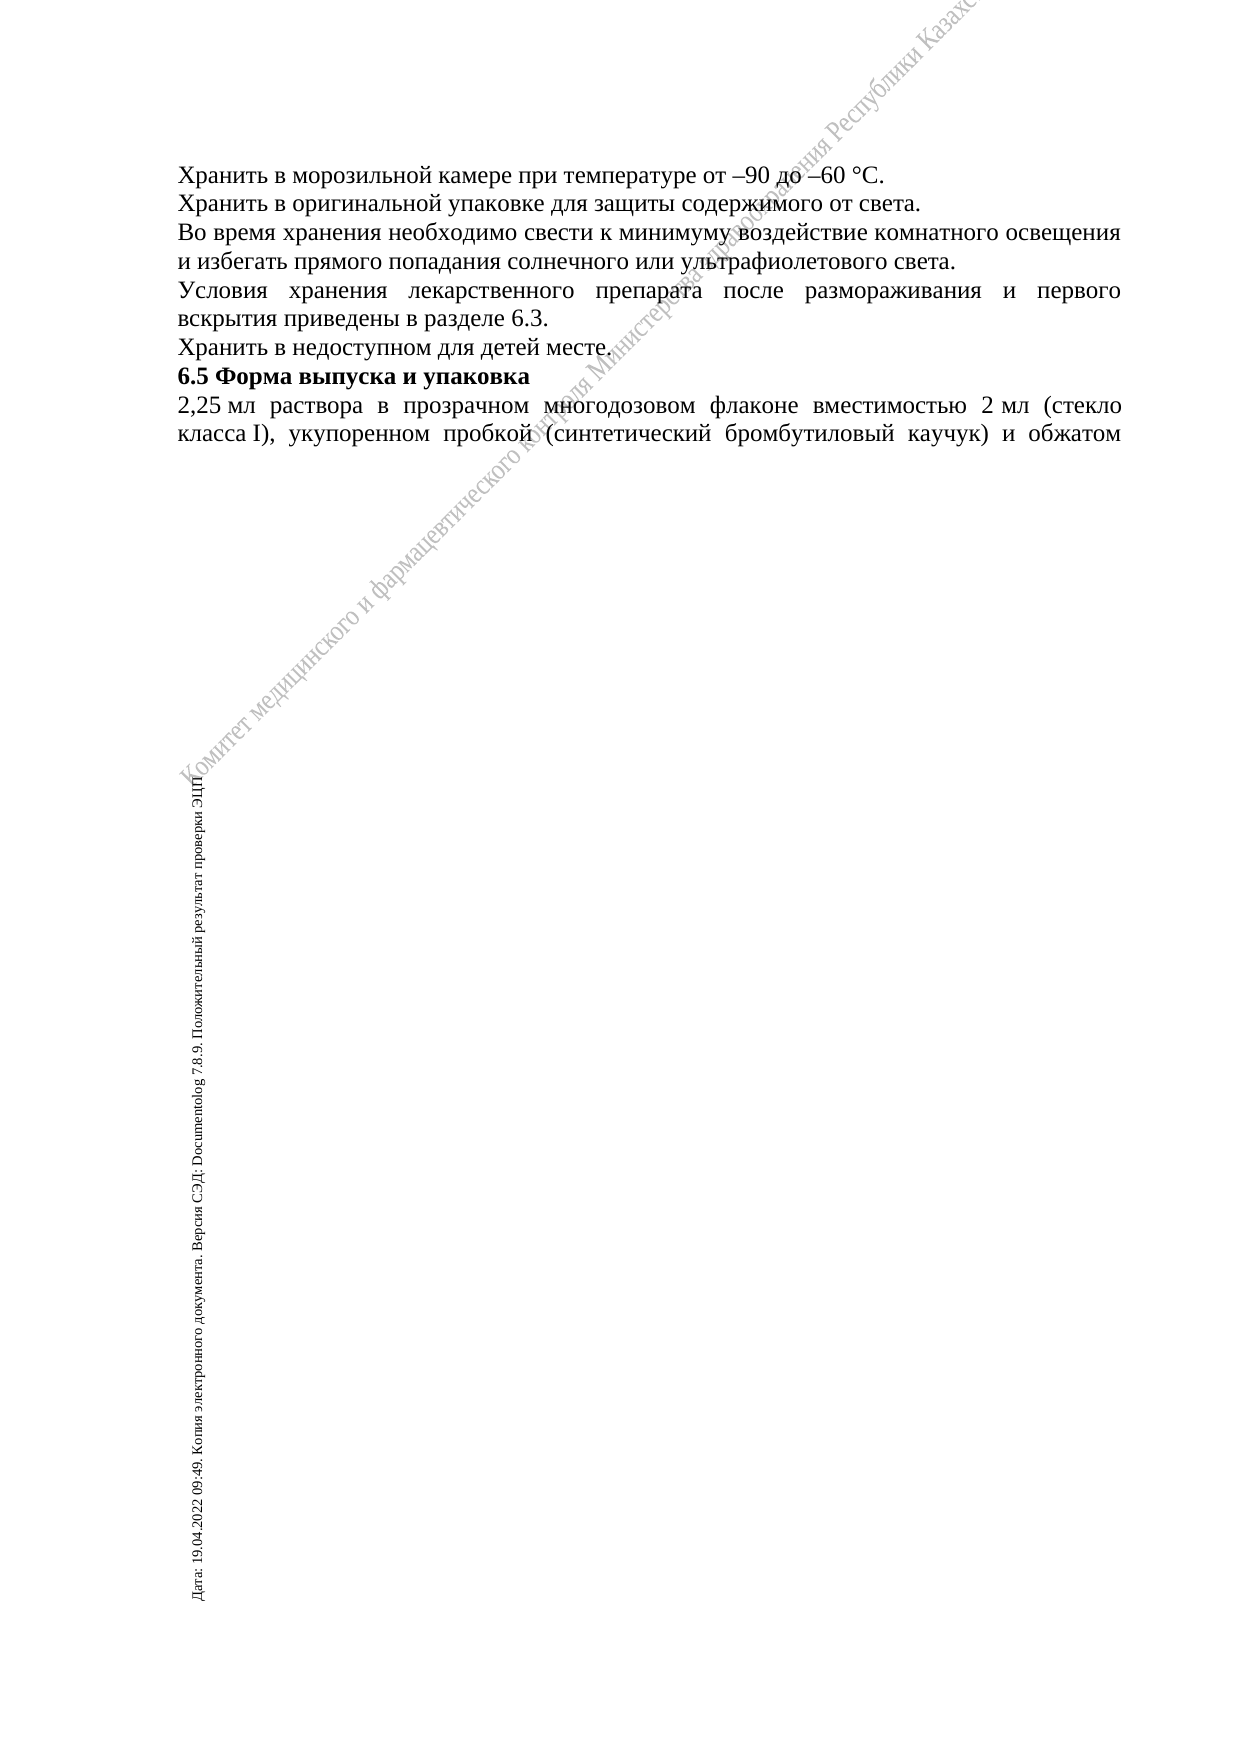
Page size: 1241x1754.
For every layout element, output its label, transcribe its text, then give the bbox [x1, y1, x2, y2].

text 2,25 мл раствора в прозрачном многодозовом флаконе вместимостью 2 мл (стекло класса I), укупоренном пробкой (синтетический бромбутиловый каучук) и обжатом алюминиевым колпачком с пластиковой крышкой типа «flip-off» серого цвета. Каждый флакон содержит 6 доз. [177, 390, 1122, 447]
text 6.5 Форма выпуска и упаковка [177, 361, 1122, 390]
text Хранить в оригинальной упаковке для защиты содержимого от света. [177, 188, 1122, 217]
text Хранить в недоступном для детей месте. [177, 332, 1122, 361]
text Во время хранения необходимо свести к минимуму воздействие комнатного освещения и избегать прямого попадания солнечного или ультрафиолетового света. [177, 217, 1122, 275]
text Хранить в морозильной камере при температуре от –90 до –60 °C. [177, 160, 1122, 188]
text Условия хранения лекарственного препарата после размораживания и первого вскрытия приведены в разделе 6.3. [177, 275, 1122, 332]
